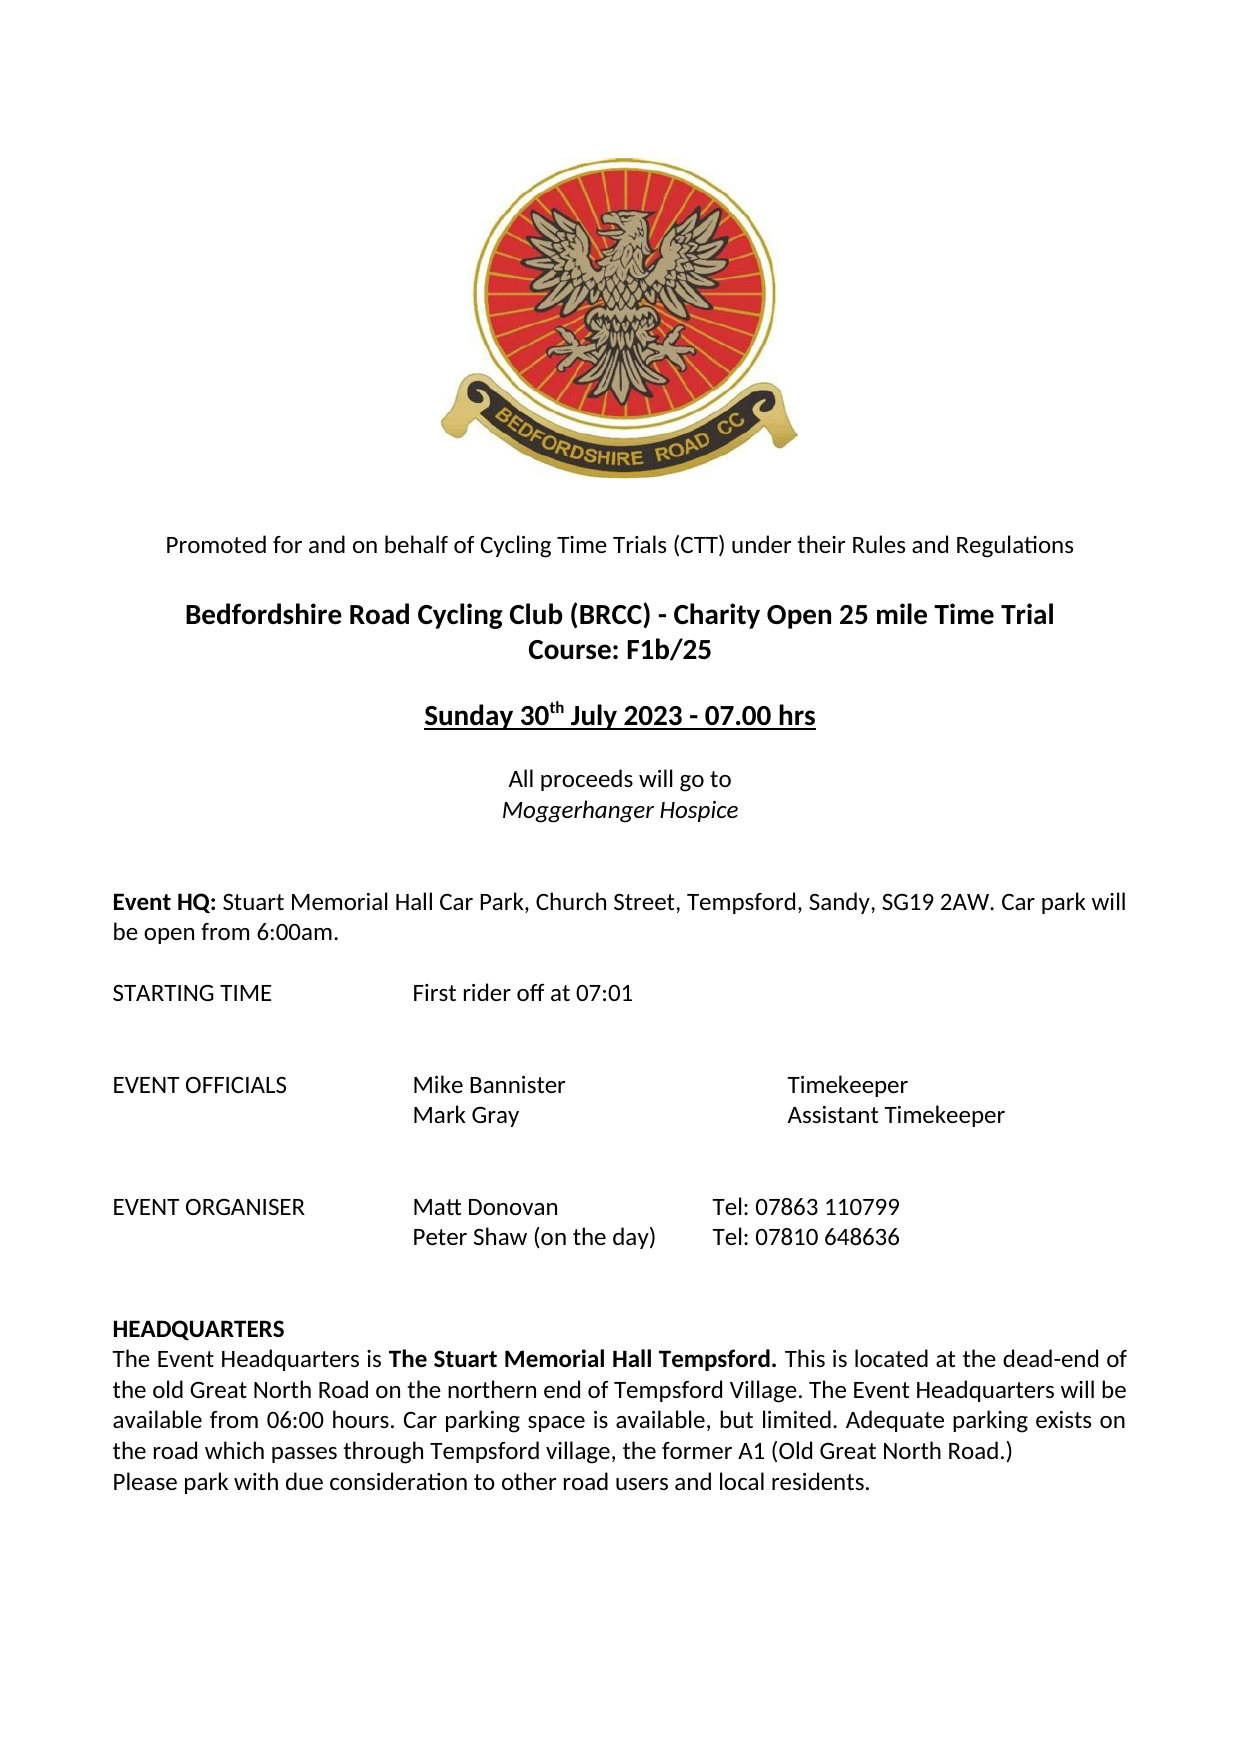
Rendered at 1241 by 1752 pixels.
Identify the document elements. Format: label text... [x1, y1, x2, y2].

text Sunday 30th July 2023 - 07.00 hrs [112, 697, 1128, 733]
text Course: F1b/25 [112, 631, 1128, 667]
text Promoted for and on behalf of Cycling Time Trials (CTT) under their Rules and Regulations [112, 529, 1128, 560]
text The Event Headquarters is The Stuart Memorial Hall Tempsford. This is located at the dead-end of the old Great North Road on the northern end of Tempsford Village. The Event Headquarters will be available from 06:00 hours. Car parking space is available, but limited. Adequate parking exists on the road which passes through Tempsford village, the former A1 (Old Great North Road.) [112, 1343, 1128, 1466]
text Mark Gray Assistant Timekeeper [112, 1099, 1128, 1130]
text EVENT OFFICIALS Mike Bannister Timekeeper [112, 1069, 1128, 1099]
text EVENT ORGANISER Matt Donovan Tel: 07863 110799 [112, 1191, 1128, 1221]
text Moggerhanger Hospice [112, 794, 1128, 825]
text All proceeds will go to [112, 764, 1128, 794]
text HEADQUARTERS [112, 1313, 1128, 1343]
text Event HQ: Stuart Memorial Hall Car Park, Church Street, Tempsford, Sandy, SG19 2AW. Car park will be open from 6:00am. [112, 886, 1128, 947]
text Peter Shaw (on the day) Tel: 07810 648636 [112, 1221, 1128, 1252]
text Bedfordshire Road Cycling Club (BRCC) - Charity Open 25 mile Time Trial [112, 596, 1128, 631]
text STARTING TIME First rider off at 07:01 [112, 977, 1128, 1008]
picture [424, 150, 816, 499]
text Please park with due consideration to other road users and local residents. [112, 1466, 1128, 1496]
